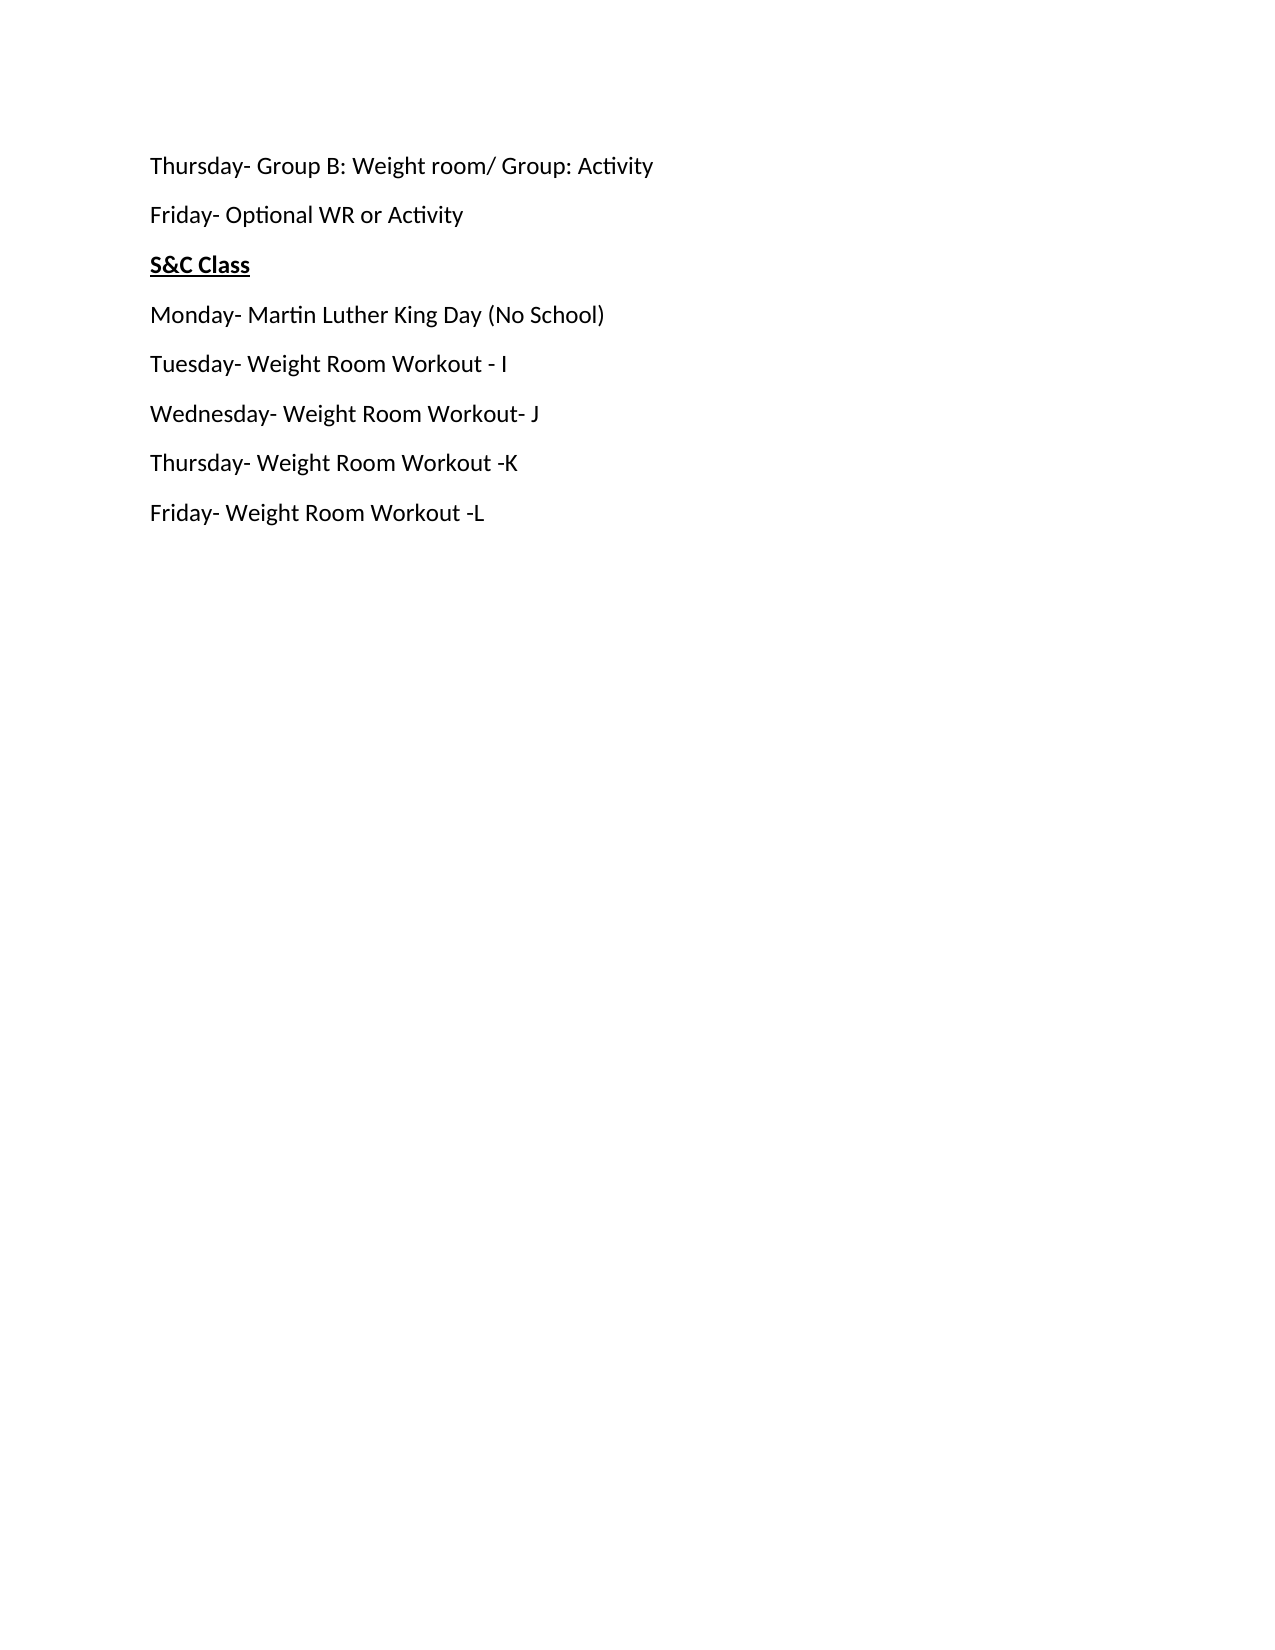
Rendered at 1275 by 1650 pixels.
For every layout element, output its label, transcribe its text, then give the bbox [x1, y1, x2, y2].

text Wednesday- Weight Room Workout- J [150, 398, 1125, 428]
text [150, 299, 1125, 329]
text Tuesday- Weight Room Workout - I [150, 348, 1125, 379]
text Thursday- Group B: Weight room/ Group: Activity [150, 150, 1125, 181]
text S&C Class [150, 249, 1125, 280]
text Thursday- Weight Room Workout -K [150, 447, 1125, 478]
text Friday- Optional WR or Activity [150, 199, 1125, 230]
text Friday- Weight Room Workout -L [150, 497, 1125, 528]
